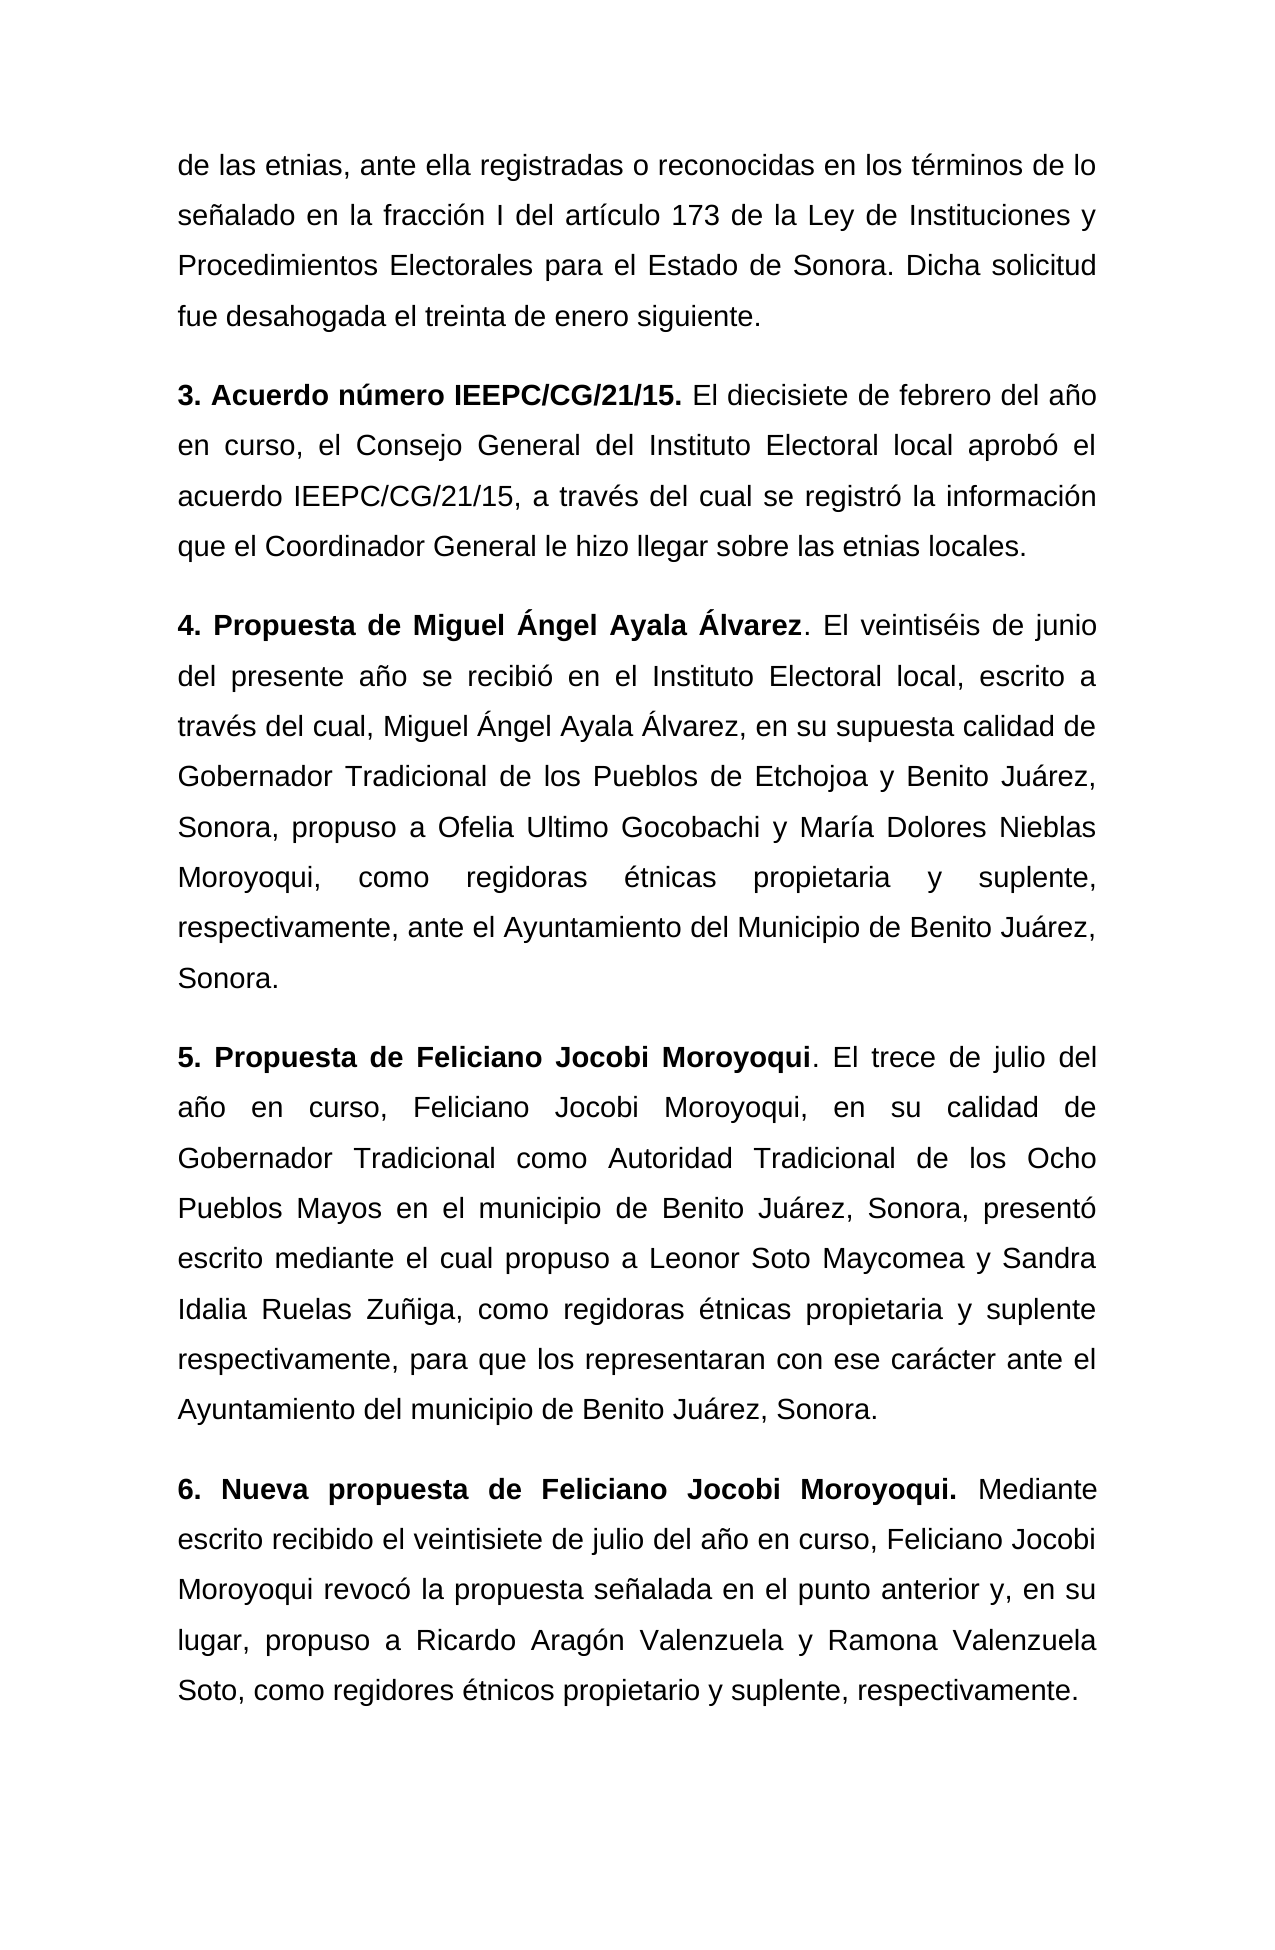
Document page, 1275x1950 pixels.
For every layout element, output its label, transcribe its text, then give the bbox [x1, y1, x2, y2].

text 5. Propuesta de Feliciano Jocobi Moroyoqui. El trece de julio del año en curso, Feliciano Jocobi Moroyoqui, en su calidad de Gobernador Tradicional como Autoridad Tradicional de los Ocho Pueblos Mayos en el municipio de Benito Juárez, Sonora, presentó escrito mediante el cual propuso a Leonor Soto Maycomea y Sandra Idalia Ruelas Zuñiga, como regidoras étnicas propietaria y suplente respectivamente, para que los representaran con ese carácter ante el Ayuntamiento del municipio de Benito Juárez, Sonora. [177, 1040, 1098, 1426]
text 6. Nueva propuesta de Feliciano Jocobi Moroyoqui. Mediante escrito recibido el veintisiete de julio del año en curso, Feliciano Jocobi Moroyoqui revocó la propuesta señalada en el punto anterior y, en su lugar, propuso a Ricardo Aragón Valenzuela y Ramona Valenzuela Soto, como regidores étnicos propietario y suplente, respectivamente. [177, 1472, 1098, 1707]
text 4. Propuesta de Miguel Ángel Ayala Álvarez. El veintiséis de junio del presente año se recibió en el Instituto Electoral local, escrito a través del cual, Miguel Ángel Ayala Álvarez, en su supuesta calidad de Gobernador Tradicional de los Pueblos de Etchojoa y Benito Juárez, Sonora, propuso a Ofelia Ultimo Gocobachi y María Dolores Nieblas Moroyoqui, como regidoras étnicas propietaria y suplente, respectivamente, ante el Ayuntamiento del Municipio de Benito Juárez, Sonora. [177, 608, 1098, 994]
text 3. Acuerdo número IEEPC/CG/21/15. El diecisiete de febrero del año en curso, el Consejo General del Instituto Electoral local aprobó el acuerdo IEEPC/CG/21/15, a través del cual se registró la información que el Coordinador General le hizo llegar sobre las etnias locales. [177, 378, 1098, 562]
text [177, 148, 1098, 332]
